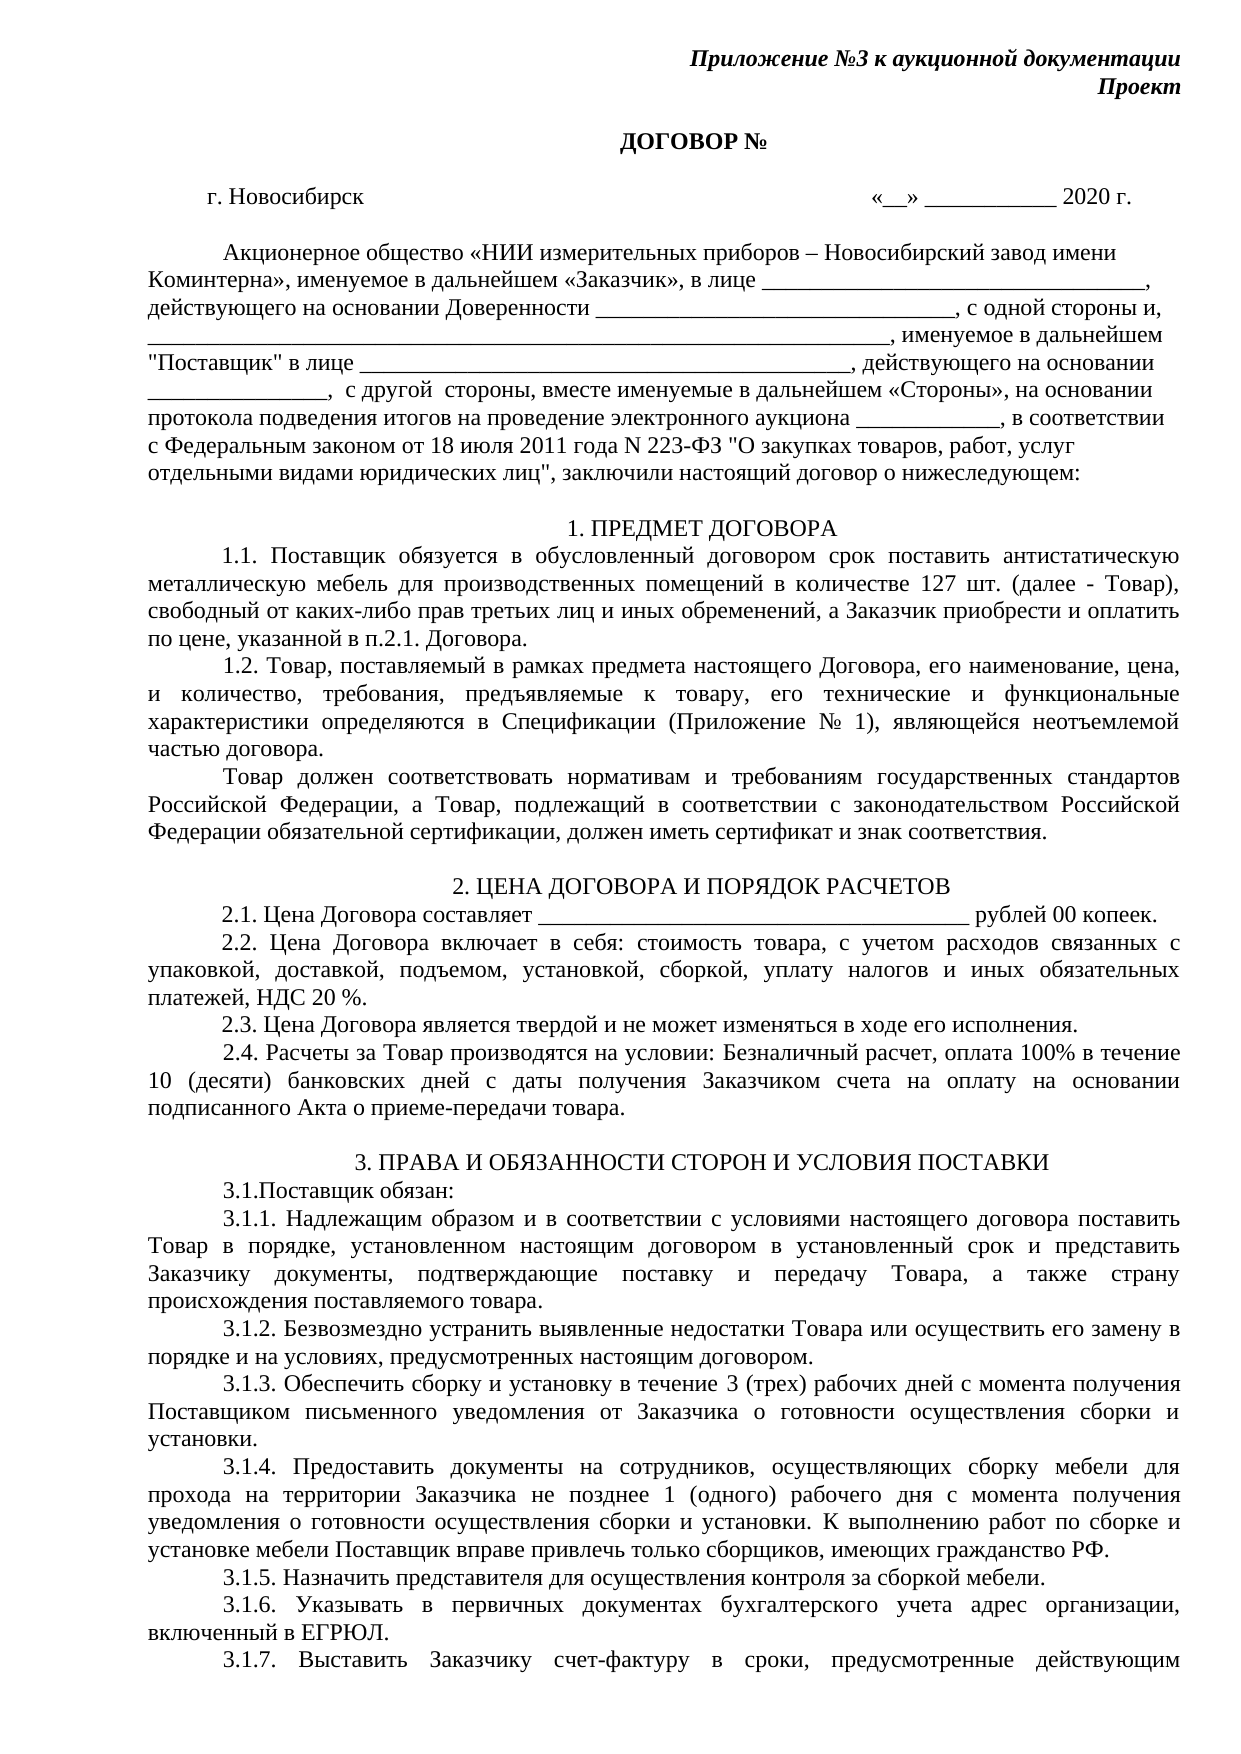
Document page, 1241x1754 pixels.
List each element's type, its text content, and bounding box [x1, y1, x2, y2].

text 3.1.2. Безвозмездно устранить выявленные недостатки Товара или осуществить его замену в порядке и на условиях, предусмотренных настоящим договором. [148, 1314, 1181, 1369]
text 1. ПРЕДМЕТ ДОГОВОРА [148, 513, 1181, 541]
text 2.4. Расчеты за Товар производятся на условии: Безналичный расчет, оплата 100% в течение 10 (десяти) банковских дней с даты получения Заказчиком счета на оплату на основании подписанного Акта о приеме-передачи товара. [148, 1038, 1181, 1121]
text Акционерное общество «НИИ измерительных приборов – Новосибирский завод имени Коминтерна», именуемое в дальнейшем «Заказчик», в лице ________________________________, действующего на основании Доверенности ______________________________, с одной стороны и, ______________________________________________________________, именуемое в дальнейшем "Поставщик" в лице _________________________________________, действующего на основании _______________, с другой стороны, вместе именуемые в дальнейшем «Стороны», на основании протокола подведения итогов на проведение электронного аукциона ____________, в соответствии с Федеральным законом от 18 июля 2011 года N 223-ФЗ "О закупках товаров, работ, услуг отдельными видами юридических лиц", заключили настоящий договор о нижеследующем: [148, 237, 1181, 486]
text 2. ЦЕНА ДОГОВОРА И ПОРЯДОК РАСЧЕТОВ [148, 872, 1181, 900]
text Товар должен соответствовать нормативам и требованиям государственных стандартов Российской Федерации, а Товар, подлежащий в соответствии с законодательством Российской Федерации обязательной сертификации, должен иметь сертификат и знак соответствия. [148, 762, 1181, 845]
text 3.1.4. Предоставить документы на сотрудников, осуществляющих сборку мебели для прохода на территории Заказчика не позднее 1 (одного) рабочего дня с момента получения уведомления о готовности осуществления сборки и установки. К выполнению работ по сборке и установке мебели Поставщик вправе привлечь только сборщиков, имеющих гражданство РФ. [148, 1452, 1181, 1562]
text 2.2. Цена Договора включает в себя: стоимость товара, с учетом расходов связанных с упаковкой, доставкой, подъемом, установкой, сборкой, уплату налогов и иных обязательных платежей, НДС 20 %. [148, 928, 1181, 1010]
text 3.1.5. Назначить представителя для осуществления контроля за сборкой мебели. [148, 1562, 1181, 1590]
text 3. ПРАВА И ОБЯЗАННОСТИ СТОРОН И УСЛОВИЯ ПОСТАВКИ [148, 1148, 1181, 1176]
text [148, 1645, 1181, 1673]
text 2.3. Цена Договора является твердой и не может изменяться в ходе его исполнения. [148, 1010, 1181, 1038]
text Приложение №3 к аукционной документации [148, 44, 1181, 72]
text г. Новосибирск «__» ___________ 2020 г. [148, 182, 1181, 210]
text 3.1.1. Надлежащим образом и в соответствии с условиями настоящего договора поставить Товар в порядке, установленном настоящим договором в установленный срок и представить Заказчику документы, подтверждающие поставку и передачу Товара, а также страну происхождения поставляемого товара. [148, 1204, 1181, 1314]
text 3.1.6. Указывать в первичных документах бухгалтерского учета адрес организации, включенный в ЕГРЮЛ. [148, 1590, 1181, 1645]
text 1.1. Поставщик обязуется в обусловленный договором срок поставить антистатическую металлическую мебель для производственных помещений в количестве 127 шт. (далее - Товар), свободный от каких-либо прав третьих лиц и иных обременений, а Заказчик приобрести и оплатить по цене, указанной в п.2.1. Договора. [148, 541, 1181, 652]
text 2.1. Цена Договора составляет ____________________________________ рублей 00 копеек. [148, 900, 1181, 928]
text 3.1.Поставщик обязан: [148, 1176, 1181, 1204]
text 3.1.3. Обеспечить сборку и установку в течение 3 (трех) рабочих дней с момента получения Поставщиком письменного уведомления от Заказчика о готовности осуществления сборки и установки. [148, 1369, 1181, 1452]
text ДОГОВОР № [148, 127, 1181, 155]
text Проект [148, 72, 1181, 99]
text 1.2. Товар, поставляемый в рамках предмета настоящего Договора, его наименование, цена, и количество, требования, предъявляемые к товару, его технические и функциональные характеристики определяются в Спецификации (Приложение № 1), являющейся неотъемлемой частью договора. [148, 652, 1181, 762]
